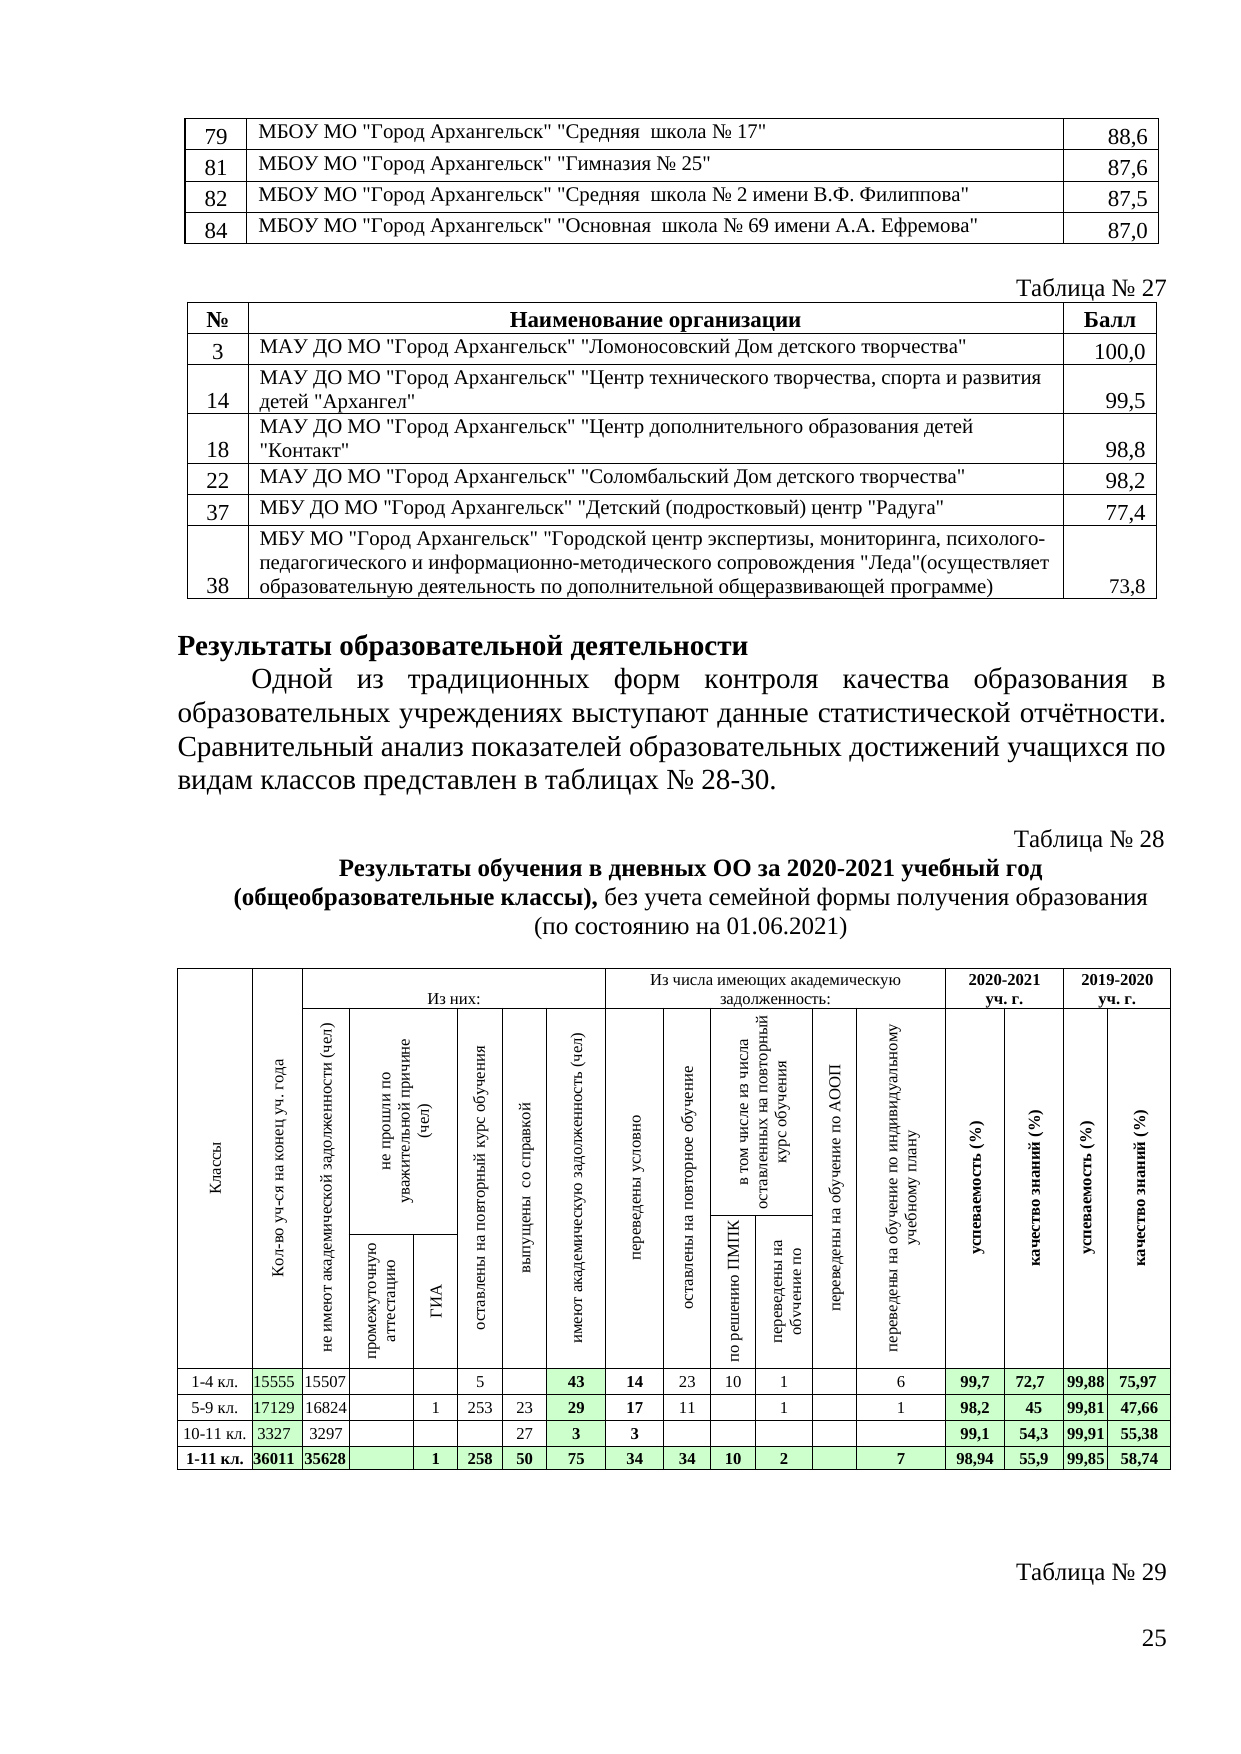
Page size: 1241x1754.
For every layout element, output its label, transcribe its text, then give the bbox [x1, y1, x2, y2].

table_cell переведены на обучение по индивидуальному учебному плану [857, 1009, 945, 1368]
table_cell 18 [188, 414, 248, 462]
table_cell 5 [458, 1369, 502, 1394]
table_cell 99,88 [1064, 1369, 1107, 1394]
table_cell 38 [188, 526, 248, 598]
table_cell 14 [188, 365, 248, 413]
table_cell 50 [503, 1447, 546, 1469]
table_cell 43 [547, 1369, 605, 1394]
text Одной из традиционных форм контроля качества образования в образовательных учреждениях выступают данные статистической отчётности. Сравнительный анализ показателей образовательных достижений учащихся по видам классов представлен в таблицах № 28-30. [177, 662, 1167, 796]
table_cell МБОУ МО "Город Архангельск" "Средняя школа № 17" [247, 119, 1063, 149]
table_cell МАУ ДО МО "Город Архангельск" "Ломоносовский Дом детского творчества" [249, 334, 1063, 364]
table_cell 73,8 [1064, 526, 1156, 598]
table_cell [350, 1421, 413, 1446]
table_cell 55,9 [1005, 1447, 1063, 1469]
table_cell промежуточную аттестацию [350, 1235, 413, 1368]
table_cell [857, 1421, 945, 1446]
table_cell оставлены на повторное обучение [664, 1009, 710, 1368]
table_cell 29 [547, 1395, 605, 1420]
table_cell [350, 1447, 413, 1469]
text Таблица № 28 [177, 824, 1164, 853]
table_cell по решению ПМПК [711, 1216, 755, 1368]
table_cell 17 [606, 1395, 663, 1420]
table_cell МБОУ МО "Город Архангельск" "Гимназия № 25" [247, 150, 1063, 181]
table_cell 58,74 [1108, 1447, 1170, 1469]
table_cell 5-9 кл. [178, 1395, 252, 1420]
table_header № [188, 303, 248, 333]
table_header Кол-во уч-ся на конец уч. года [253, 969, 302, 1368]
table_cell [350, 1369, 413, 1394]
table_cell 55,38 [1108, 1421, 1170, 1446]
table_cell 34 [664, 1447, 710, 1469]
table_cell 99,91 [1064, 1421, 1107, 1446]
table_cell 87,5 [1064, 182, 1158, 212]
table_cell 54,3 [1005, 1421, 1063, 1446]
table_cell 11 [664, 1395, 710, 1420]
text Результаты образовательной деятельности [177, 628, 1167, 662]
table_cell [350, 1395, 413, 1420]
table_header Балл [1064, 303, 1156, 333]
table_cell 1 [756, 1395, 812, 1420]
table_cell 47,66 [1108, 1395, 1170, 1420]
table_cell переведены условно [606, 1009, 663, 1368]
table_cell 72,7 [1005, 1369, 1063, 1394]
table_cell 81 [186, 150, 246, 181]
table_cell МАУ ДО МО "Город Архангельск" "Соломбальский Дом детского творчества" [249, 464, 1063, 494]
table_cell 82 [186, 182, 246, 212]
table_cell 36011 [253, 1447, 302, 1469]
table_cell 98,2 [1064, 464, 1156, 494]
table_header Классы [178, 969, 252, 1368]
table_cell 100,0 [1064, 334, 1156, 364]
table_header Из них: [303, 969, 605, 1008]
table_cell 99,7 [946, 1369, 1004, 1394]
table_header Наименование организации [249, 303, 1063, 333]
table_cell 99,1 [946, 1421, 1004, 1446]
table_cell качество знаний (%) [1005, 1009, 1063, 1368]
table_cell 23 [664, 1369, 710, 1394]
table_cell [813, 1395, 856, 1420]
table_cell [813, 1447, 856, 1469]
table_cell [711, 1395, 755, 1420]
table_cell переведены на обучение по АООП [813, 1009, 856, 1368]
table_cell 258 [458, 1447, 502, 1469]
table_cell 10-11 кл. [178, 1421, 252, 1446]
table_cell 15507 [303, 1369, 349, 1394]
table_cell [414, 1369, 457, 1394]
table_cell МБУ МО "Город Архангельск" "Городской центр экспертизы, мониторинга, психолого-педагогического и информационно-методического сопровождения "Леда"(осуществляет образовательную деятельность по дополнительной общеразвивающей программе) [249, 526, 1063, 598]
table_cell 3 [547, 1421, 605, 1446]
table_cell 17129 [253, 1395, 302, 1420]
text (по состоянию на 01.06.2021) [177, 911, 1167, 939]
table_cell качество знаний (%) [1108, 1009, 1170, 1368]
table_cell 27 [503, 1421, 546, 1446]
table_cell 84 [186, 213, 246, 243]
table_cell 99,85 [1064, 1447, 1107, 1469]
table_cell переведены на обучение по АООП [756, 1216, 812, 1368]
table_cell МАУ ДО МО "Город Архангельск" "Центр дополнительного образования детей "Контакт" [249, 414, 1063, 462]
table_cell 16824 [303, 1395, 349, 1420]
table_cell 1 [414, 1447, 457, 1469]
table_cell не имеют академической задолженности (чел) [303, 1009, 349, 1368]
table_cell [414, 1421, 457, 1446]
table_cell [813, 1369, 856, 1394]
table_cell 3 [606, 1421, 663, 1446]
table_cell [503, 1369, 546, 1394]
table_cell [664, 1421, 710, 1446]
table_cell [756, 1421, 812, 1446]
table_cell 3297 [303, 1421, 349, 1446]
table_cell 98,94 [946, 1447, 1004, 1469]
table_cell [458, 1421, 502, 1446]
table_cell МБОУ МО "Город Архангельск" "Средняя школа № 2 имени В.Ф. Филиппова" [247, 182, 1063, 212]
table_cell МБУ ДО МО "Город Архангельск" "Детский (подростковый) центр "Радуга" [249, 495, 1063, 525]
table_cell ГИА [414, 1235, 457, 1368]
table_cell 77,4 [1064, 495, 1156, 525]
table_cell 75 [547, 1447, 605, 1469]
table_cell [711, 1421, 755, 1446]
table_header 2019-2020 уч. г. [1064, 969, 1170, 1008]
text Таблица № 27 [177, 273, 1167, 302]
table_cell 98,8 [1064, 414, 1156, 462]
table_cell 3327 [253, 1421, 302, 1446]
table_cell 1-11 кл. [178, 1447, 252, 1469]
table_cell 10 [711, 1447, 755, 1469]
table_cell 87,0 [1064, 213, 1158, 243]
table_cell 1 [756, 1369, 812, 1394]
table_cell 37 [188, 495, 248, 525]
table_cell 99,81 [1064, 1395, 1107, 1420]
table_cell 6 [857, 1369, 945, 1394]
table_cell 23 [503, 1395, 546, 1420]
table_cell 14 [606, 1369, 663, 1394]
table_cell 1 [857, 1395, 945, 1420]
table_cell 253 [458, 1395, 502, 1420]
table_cell [813, 1421, 856, 1446]
table_cell в том числе из числа оставленных на повторный курс обучения [711, 1009, 812, 1215]
table_cell 15555 [253, 1369, 302, 1394]
table_header Из числа имеющих академическую задолженность: [606, 969, 945, 1008]
table_cell 88,6 [1064, 119, 1158, 149]
text Таблица № 29 [177, 1557, 1167, 1585]
table_cell 7 [857, 1447, 945, 1469]
text (общеобразовательные классы), без учета семейной формы получения образования [177, 882, 1167, 911]
table_cell имеют академическую задолженность (чел) [547, 1009, 605, 1368]
table_cell 45 [1005, 1395, 1063, 1420]
table_cell 79 [186, 119, 246, 149]
table_cell 3 [188, 334, 248, 364]
table_header 2020-2021 уч. г. [946, 969, 1063, 1008]
table_cell 22 [188, 464, 248, 494]
table_cell оставлены на повторный курс обучения (выпускники 4, 9, 11 кл.) [458, 1009, 502, 1368]
table_cell 34 [606, 1447, 663, 1469]
table_cell 87,6 [1064, 150, 1158, 181]
table_cell выпущены со справкой [503, 1009, 546, 1368]
table_cell 35628 [303, 1447, 349, 1469]
text Результаты обучения в дневных ОО за 2020-2021 учебный год [177, 853, 1167, 882]
table_cell 98,2 [946, 1395, 1004, 1420]
table_cell 10 [711, 1369, 755, 1394]
table_cell МАУ ДО МО "Город Архангельск" "Центр технического творчества, спорта и развития детей "Архангел" [249, 365, 1063, 413]
table_cell МБОУ МО "Город Архангельск" "Основная школа № 69 имени А.А. Ефремова" [247, 213, 1063, 243]
table_cell 99,5 [1064, 365, 1156, 413]
table_cell 75,97 [1108, 1369, 1170, 1394]
table_cell 1 [414, 1395, 457, 1420]
table_cell не прошли по уважительной причине (чел) [350, 1009, 457, 1234]
table_cell 1-4 кл. [178, 1369, 252, 1394]
table_cell успеваемость (%) [1064, 1009, 1107, 1368]
table_cell успеваемость (%) [946, 1009, 1004, 1368]
table_cell 2 [756, 1447, 812, 1469]
